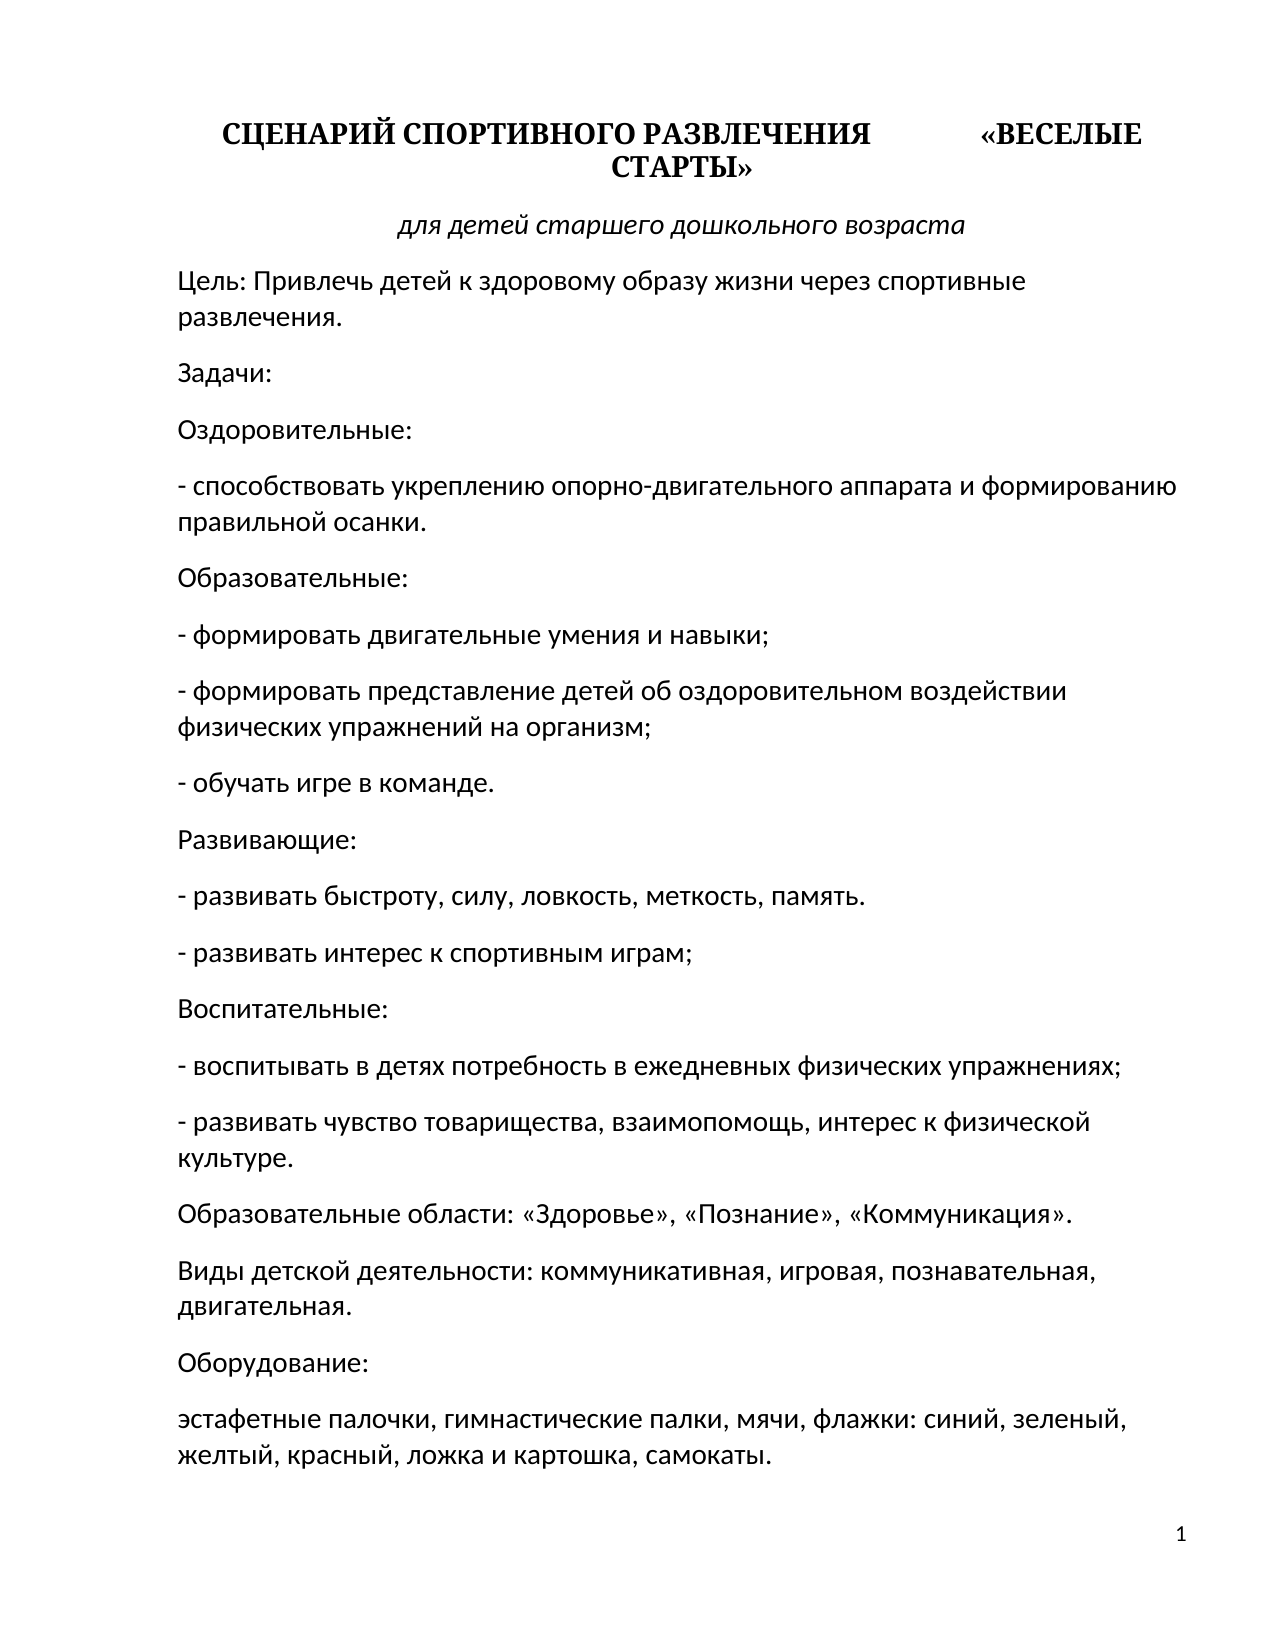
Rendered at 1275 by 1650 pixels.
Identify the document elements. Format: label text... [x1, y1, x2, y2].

text Задачи: [177, 354, 1186, 390]
text Образовательные области: «Здоровье», «Познание», «Коммуникация». [177, 1195, 1186, 1231]
text - развивать быстроту, силу, ловкость, меткость, память. [177, 877, 1186, 913]
text Виды детской деятельности: коммуникативная, игровая, познавательная, двигательная. [177, 1252, 1186, 1323]
text Образовательные: [177, 559, 1186, 595]
text - развивать интерес к спортивным играм; [177, 934, 1186, 969]
text для детей старшего дошкольного возраста [177, 206, 1186, 242]
text Цель: Привлечь детей к здоровому образу жизни через спортивные развлечения. [177, 262, 1186, 334]
text Оздоровительные: [177, 411, 1186, 447]
text - способствовать укреплению опорно-двигательного аппарата и формированию правильной осанки. [177, 467, 1186, 539]
text - обучать игре в команде. [177, 764, 1186, 800]
text - формировать двигательные умения и навыки; [177, 616, 1186, 652]
text СЦЕНАРИЙ СПОРТИВНОГО РАЗВЛЕЧЕНИЯ «ВЕСЕЛЫЕ СТАРТЫ» [177, 118, 1186, 185]
text Развивающие: [177, 821, 1186, 857]
text Воспитательные: [177, 990, 1186, 1026]
text Оборудование: [177, 1344, 1186, 1379]
text - воспитывать в детях потребность в ежедневных физических упражнениях; [177, 1047, 1186, 1082]
text эстафетные палочки, гимнастические палки, мячи, флажки: синий, зеленый, желтый, красный, ложка и картошка, самокаты. [177, 1400, 1186, 1472]
text - формировать представление детей об оздоровительном воздействии физических упражнений на организм; [177, 672, 1186, 744]
text - развивать чувство товарищества, взаимопомощь, интерес к физической культуре. [177, 1103, 1186, 1174]
